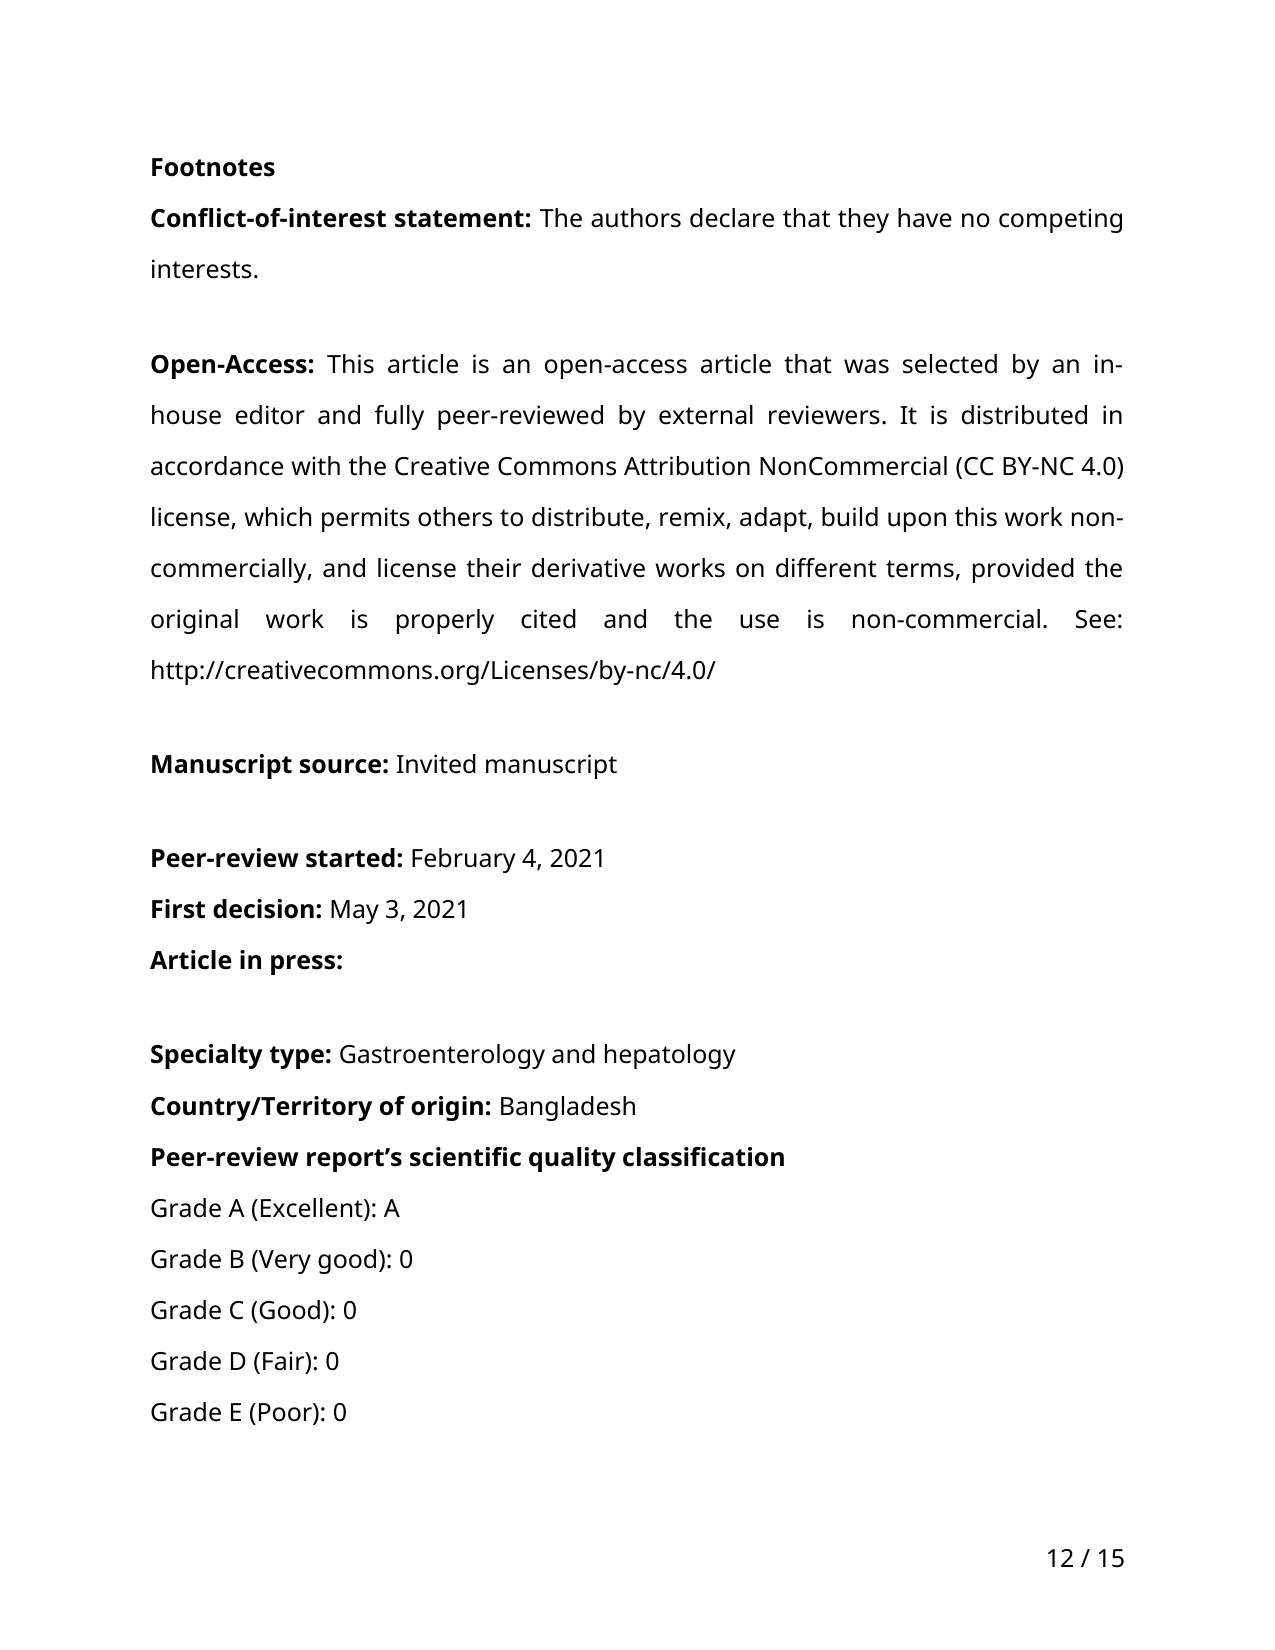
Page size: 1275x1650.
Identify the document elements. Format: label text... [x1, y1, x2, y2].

text First decision: May 3, 2021 [150, 892, 1125, 926]
text Grade A (Excellent): A [150, 1190, 1125, 1224]
text Grade E (Poor): 0 [150, 1394, 1125, 1428]
text Specialty type: Gastroenterology and hepatology [150, 1037, 1125, 1071]
text Footnotes [150, 150, 1125, 184]
text Grade C (Good): 0 [150, 1292, 1125, 1326]
text Article in press: [150, 943, 1125, 977]
text Open-Access: This article is an open-access article that was selected by an in-house editor and fully peer-reviewed by external reviewers. It is distributed in accordance with the Creative Commons Attribution NonCommercial (CC BY-NC 4.0) license, which permits others to distribute, remix, adapt, build upon this work non-commercially, and license their derivative works on different terms, provided the original work is properly cited and the use is non-commercial. See: http://creativecommons.org/Licenses/by-nc/4.0/ [150, 346, 1125, 687]
text Peer-review started: February 4, 2021 [150, 841, 1125, 875]
text Country/Territory of origin: Bangladesh [150, 1088, 1125, 1122]
text Peer-review report’s scientific quality classification [150, 1139, 1125, 1173]
text Manuscript source: Invited manuscript [150, 747, 1125, 781]
text Grade D (Fair): 0 [150, 1343, 1125, 1377]
text Conflict-of-interest statement: The authors declare that they have no competing interests. [150, 201, 1125, 286]
text Grade B (Very good): 0 [150, 1241, 1125, 1275]
